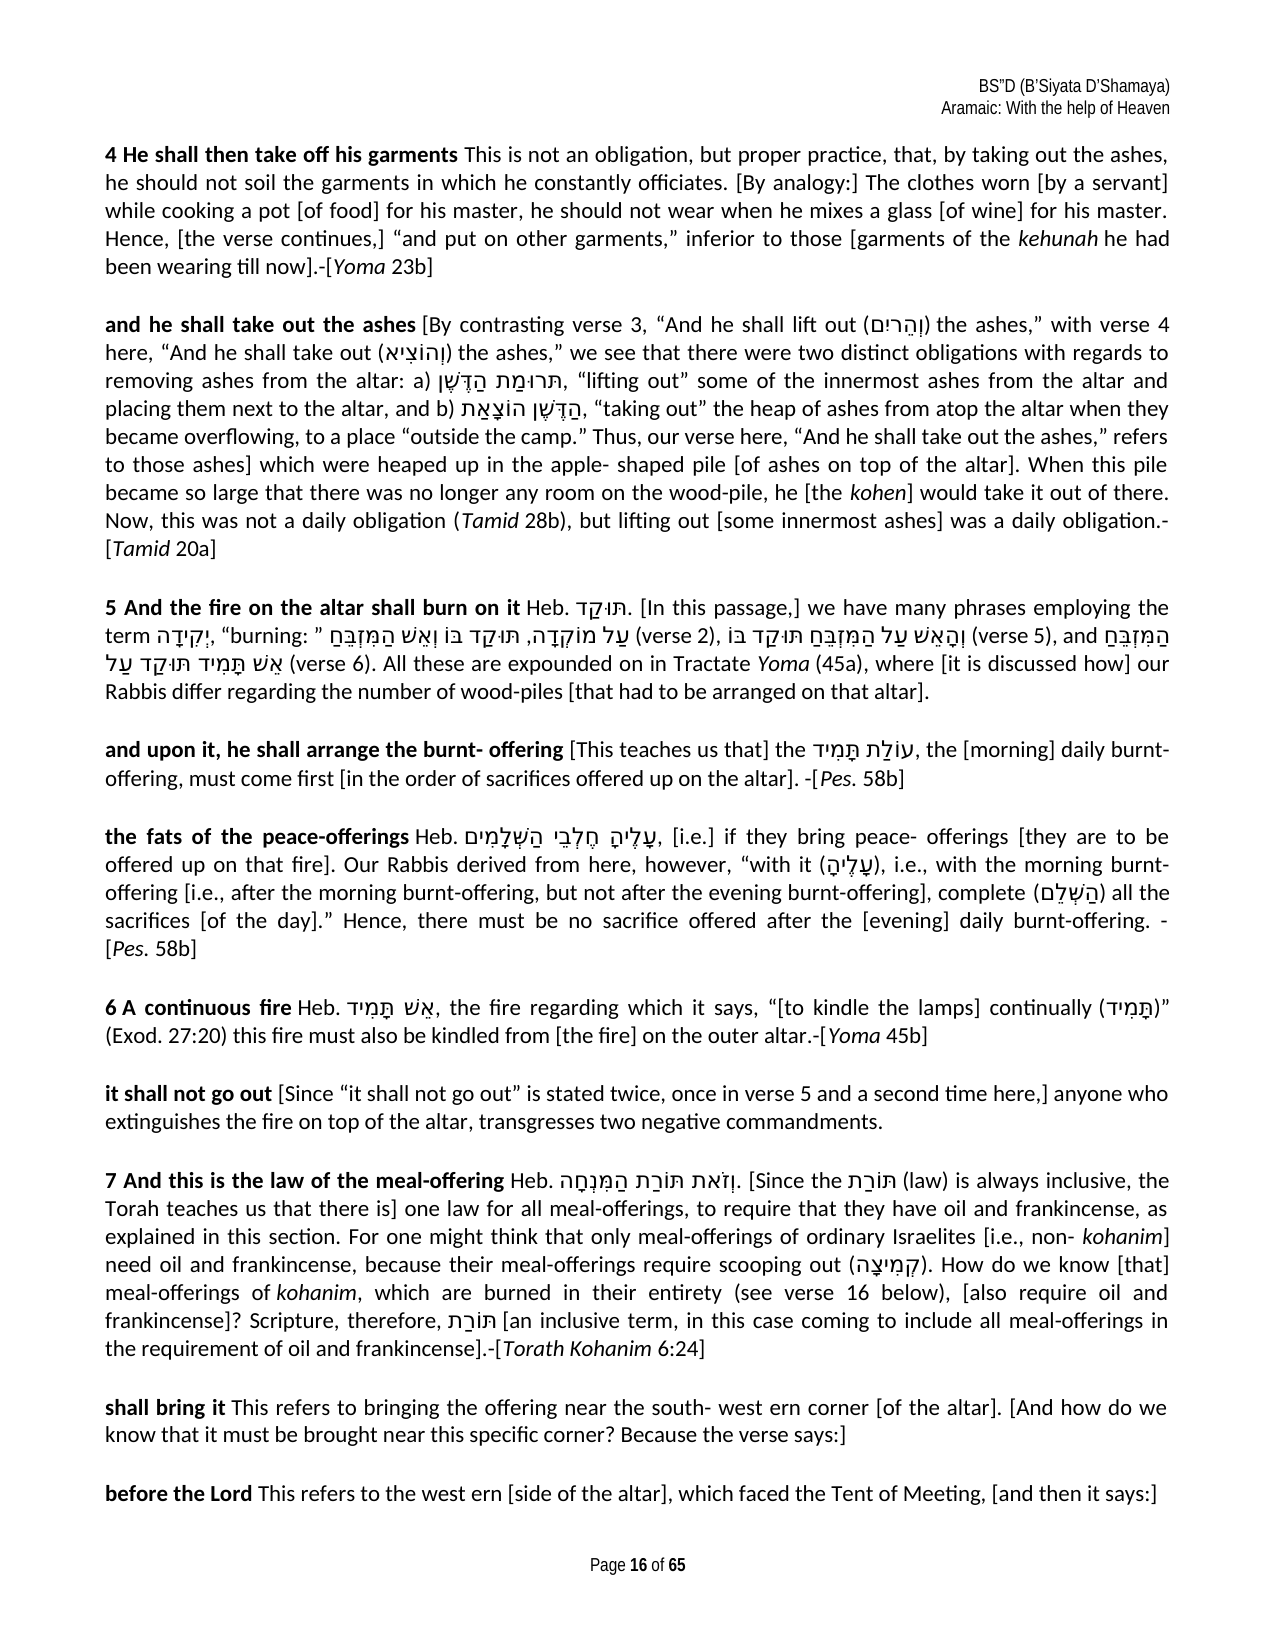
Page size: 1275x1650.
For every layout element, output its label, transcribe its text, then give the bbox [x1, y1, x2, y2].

text and upon it, he shall arrange the burnt- offering [This teaches us that] the עוֹלַת תָּמִיד, the [morning] daily burnt-offering, must come first [in the order of sacrifices offered up on the altar]. -[Pes. 58b] [105, 736, 1170, 792]
text and he shall take out the ashes [By contrasting verse 3, “And he shall lift out (וְהֵריִם) the ashes,” with verse 4 here, “And he shall take out (וְהוֹצִיא) the ashes,” we see that there were two distinct obligations with regards to removing ashes from the altar: a) תּרוּמַת הַדֶּשֶׁן, “lifting out” some of the innermost ashes from the altar and placing them next to the altar, and b) הַדֶּשֶׁן הוֹצָאַת, “taking out” the heap of ashes from atop the altar when they became overflowing, to a place “outside the camp.” Thus, our verse here, “And he shall take out the ashes,” refers to those ashes] which were heaped up in the apple- shaped pile [of ashes on top of the altar]. When this pile became so large that there was no longer any room on the wood-pile, he [the kohen] would take it out of there. Now, this was not a daily obligation (Tamid 28b), but lifting out [some innermost ashes] was a daily obligation.-[Tamid 20a] [105, 310, 1170, 562]
text before the Lord This refers to the west ern [side of the altar], which faced the Tent of Meeting, [and then it says:] [105, 1479, 1170, 1507]
text 4 He shall then take off his garments This is not an obligation, but proper practice, that, by taking out the ashes, he should not soil the garments in which he constantly officiates. [By analogy:] The clothes worn [by a servant] while cooking a pot [of food] for his master, he should not wear when he mixes a glass [of wine] for his master. Hence, [the verse continues,] “and put on other garments,” inferior to those [garments of the kehunah he had been wearing till now].-[Yoma 23b] [105, 140, 1170, 280]
text 6 A continuous fire Heb. אֵשׁ תָּמִיד, the fire regarding which it says, “[to kindle the lamps] continually (תָּמִיד)” (Exod. 27:20) this fire must also be kindled from [the fire] on the outer altar.-[Yoma 45b] [105, 993, 1170, 1049]
text 5 And the fire on the altar shall burn on it Heb. תּוּקַד. [In this passage,] we have many phrases employing the term יְקִידָה, “burning: ” עַל מוֹקְדָה, תּוּקַד בּוֹ וְאֵשׁ הַמִּזְבֵּחַ (verse 2), וְהָאֵשׁ עַל הַמִּזְבֵּחַ תּוּקַד בּוֹ (verse 5), and הַמִּזְבֵּחַ אֵשׁ תָּמִיד תּוּקַד עַל (verse 6). All these are expounded on in Tractate Yoma (45a), where [it is discussed how] our Rabbis differ regarding the number of wood-piles [that had to be arranged on that altar]. [105, 593, 1170, 705]
text it shall not go out [Since “it shall not go out” is stated twice, once in verse 5 and a second time here,] anyone who extinguishes the fire on top of the altar, transgresses two negative commandments. [105, 1079, 1170, 1135]
text 7 And this is the law of the meal-offering Heb. וְזֹאת תּוֹרַת הַמִּנְחָה. [Since the תּוֹרַת (law) is always inclusive, the Torah teaches us that there is] one law for all meal-offerings, to require that they have oil and frankincense, as explained in this section. For one might think that only meal-offerings of ordinary Israelites [i.e., non- kohanim] need oil and frankincense, because their meal-offerings require scooping out (קְמִיצָה). How do we know [that] meal-offerings of kohanim, which are burned in their entirety (see verse 16 below), [also require oil and frankincense]? Scripture, therefore, תּוֹרַת [an inclusive term, in this case coming to include all meal-offerings in the requirement of oil and frankincense].-[Torath Kohanim 6:24] [105, 1166, 1170, 1362]
text the fats of the peace-offerings Heb. עָלֶיהָ חֶלְבֵי הַשְּׁלָמִים, [i.e.] if they bring peace- offerings [they are to be offered up on that fire]. Our Rabbis derived from here, however, “with it (עָלֶיהָ), i.e., with the morning burnt-offering [i.e., after the morning burnt-offering, but not after the evening burnt-offering], complete (הַשְּׁלֵם) all the sacrifices [of the day].” Hence, there must be no sacrifice offered after the [evening] daily burnt-offering. -[Pes. 58b] [105, 822, 1170, 962]
text shall bring it This refers to bringing the offering near the south- west ern corner [of the altar]. [And how do we know that it must be brought near this specific corner? Because the verse says:] [105, 1393, 1170, 1449]
